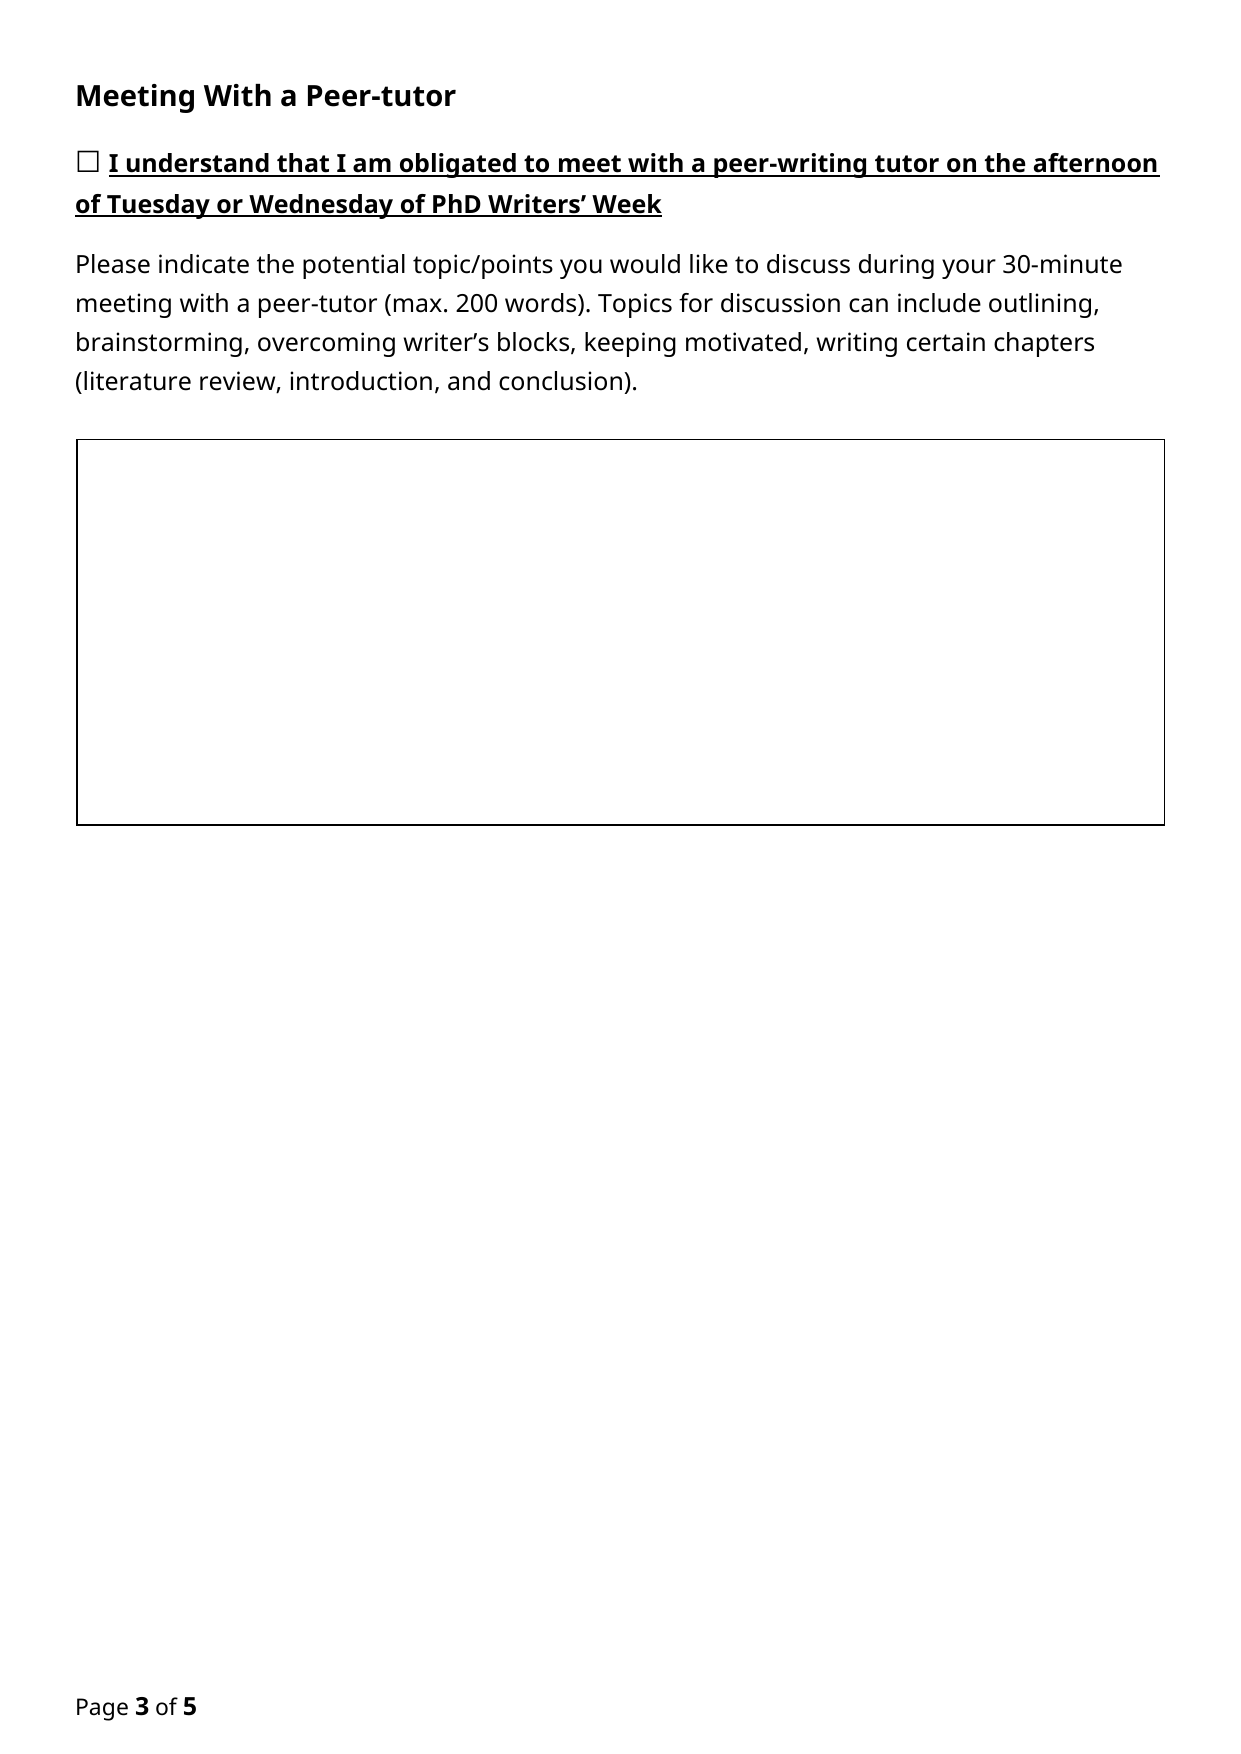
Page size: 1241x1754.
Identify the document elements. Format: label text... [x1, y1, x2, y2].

text Meeting With a Peer-tutor [75, 75, 1165, 115]
text Please indicate the potential topic/points you would like to discuss during your 30-minute meeting with a peer-tutor (max. 200 words). Topics for discussion can include outlining, brainstorming, overcoming writer’s blocks, keeping motivated, writing certain chapters (literature review, introduction, and conclusion). [75, 246, 1165, 398]
text I understand that I am obligated to meet with a peer-writing tutor on the afternoon of Tuesday or Wednesday of PhD Writers’ Week [75, 141, 1165, 220]
